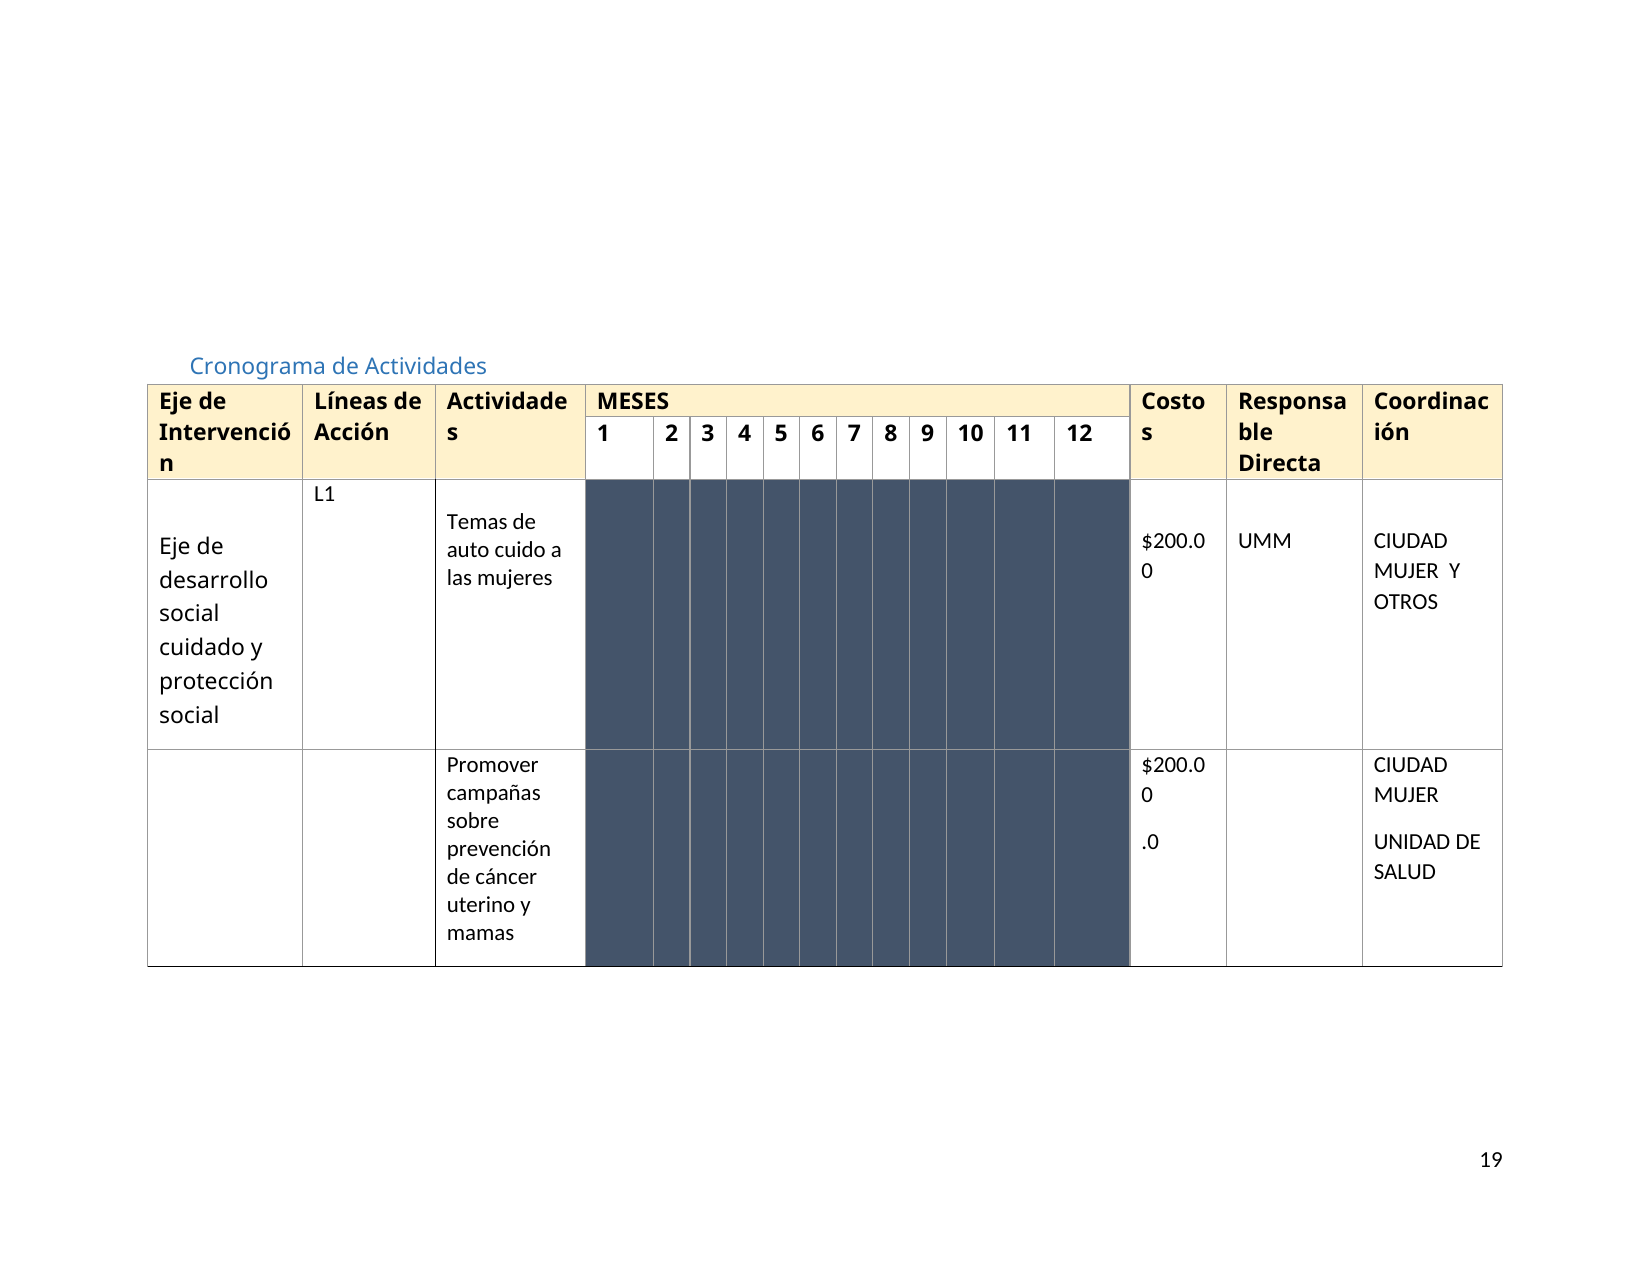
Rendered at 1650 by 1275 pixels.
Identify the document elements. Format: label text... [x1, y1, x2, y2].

table_cell 10 [947, 417, 994, 478]
table_cell 12 [1055, 417, 1129, 478]
table_cell [800, 750, 836, 966]
table_cell [148, 750, 302, 966]
table_header Eje de Intervención [148, 385, 302, 478]
table_header Coordinación [1363, 385, 1502, 478]
table_cell [1055, 750, 1129, 966]
table_cell 5 [764, 417, 799, 478]
table_cell [873, 750, 909, 966]
table_cell [1227, 750, 1362, 966]
table_cell 8 [873, 417, 909, 478]
table_header MESES [586, 385, 1129, 416]
table_cell [947, 750, 994, 966]
table_cell [764, 750, 799, 966]
table_cell CIUDAD MUJER UNIDAD DE SALUD [1363, 750, 1502, 966]
table_cell [654, 750, 689, 966]
table_cell [910, 750, 946, 966]
table_cell L1 [303, 480, 435, 749]
table_cell [303, 750, 435, 966]
table_cell 6 [800, 417, 836, 478]
table_cell 9 [910, 417, 946, 478]
table_cell [837, 480, 872, 749]
table_cell CIUDAD MUJER Y OTROS [1363, 480, 1502, 749]
table_cell Promover campañas sobre prevención de cáncer uterino y mamas [436, 750, 585, 966]
table_cell [800, 480, 836, 749]
table_cell [727, 480, 763, 749]
table_header Actividades [436, 385, 585, 478]
table_cell [995, 480, 1054, 749]
table_cell 7 [837, 417, 872, 478]
table_cell [995, 750, 1054, 966]
table_cell [654, 480, 689, 749]
table_cell [947, 480, 994, 749]
table_cell [586, 480, 653, 749]
table_cell Eje de desarrollo social cuidado y protección social [148, 480, 302, 749]
table_cell $200.00 [1131, 480, 1226, 749]
table_cell 2 [654, 417, 689, 478]
table_cell 11 [995, 417, 1054, 478]
table_cell [837, 750, 872, 966]
table_cell [873, 480, 909, 749]
table_cell [1055, 480, 1129, 749]
table_cell 4 [727, 417, 763, 478]
table_cell UMM [1227, 480, 1362, 749]
table_cell $200.00 .0 [1131, 750, 1226, 966]
table_header Líneas de Acción [303, 385, 435, 478]
table_cell [727, 750, 763, 966]
table_cell [691, 480, 726, 749]
table_cell [586, 750, 653, 966]
table_cell [910, 480, 946, 749]
table_header Costos [1131, 385, 1226, 478]
table_cell [764, 480, 799, 749]
table_cell Temas de auto cuido a las mujeres [436, 480, 585, 749]
table_cell [691, 750, 726, 966]
table_header Responsable Directa [1227, 385, 1362, 478]
text Cronograma de Actividades [148, 350, 1502, 381]
table_cell 3 [691, 417, 726, 478]
table_cell 1 [586, 417, 653, 478]
